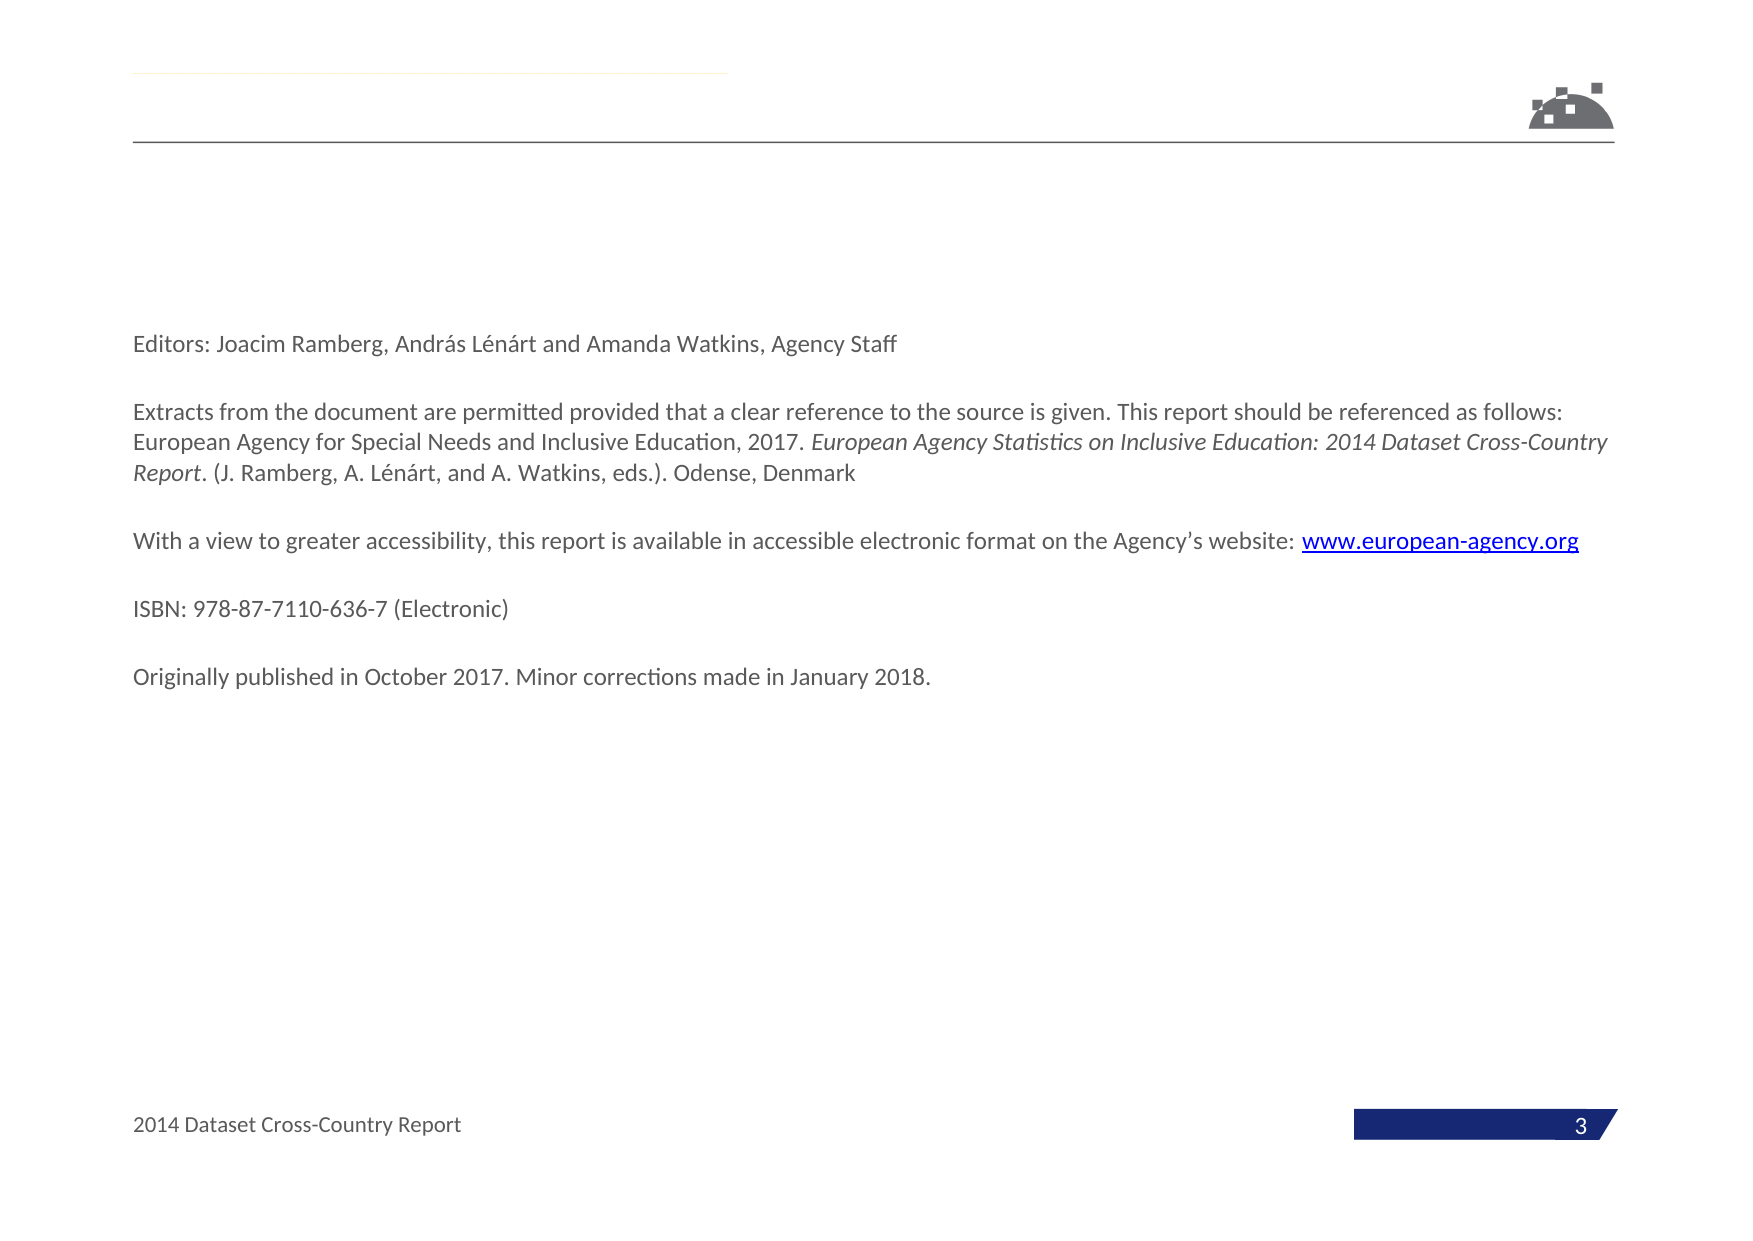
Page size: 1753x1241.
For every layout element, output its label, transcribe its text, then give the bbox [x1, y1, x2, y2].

picture [132, 73, 1620, 150]
text Extracts from the document are permitted provided that a clear reference to the source is given. This report should be referenced as follows: European Agency for Special Needs and Inclusive Education, 2017. European Agency Statistics on Inclusive Education: 2014 Dataset Cross-Country Report. (J. Ramberg, A. Lénárt, and A. Watkins, eds.). Odense, Denmark [133, 396, 1619, 488]
picture [1352, 1103, 1620, 1146]
text Editors: Joacim Ramberg, András Lénárt and Amanda Watkins, Agency Staff [133, 328, 1619, 358]
text With a view to greater accessibility, this report is available in accessible electronic format on the Agency’s website: www.european-agency.org [133, 525, 1619, 556]
text ISBN: 978-87-7110-636-7 (Electronic) [133, 593, 1619, 624]
text Originally published in October 2017. Minor corrections made in January 2018. [133, 661, 1619, 692]
